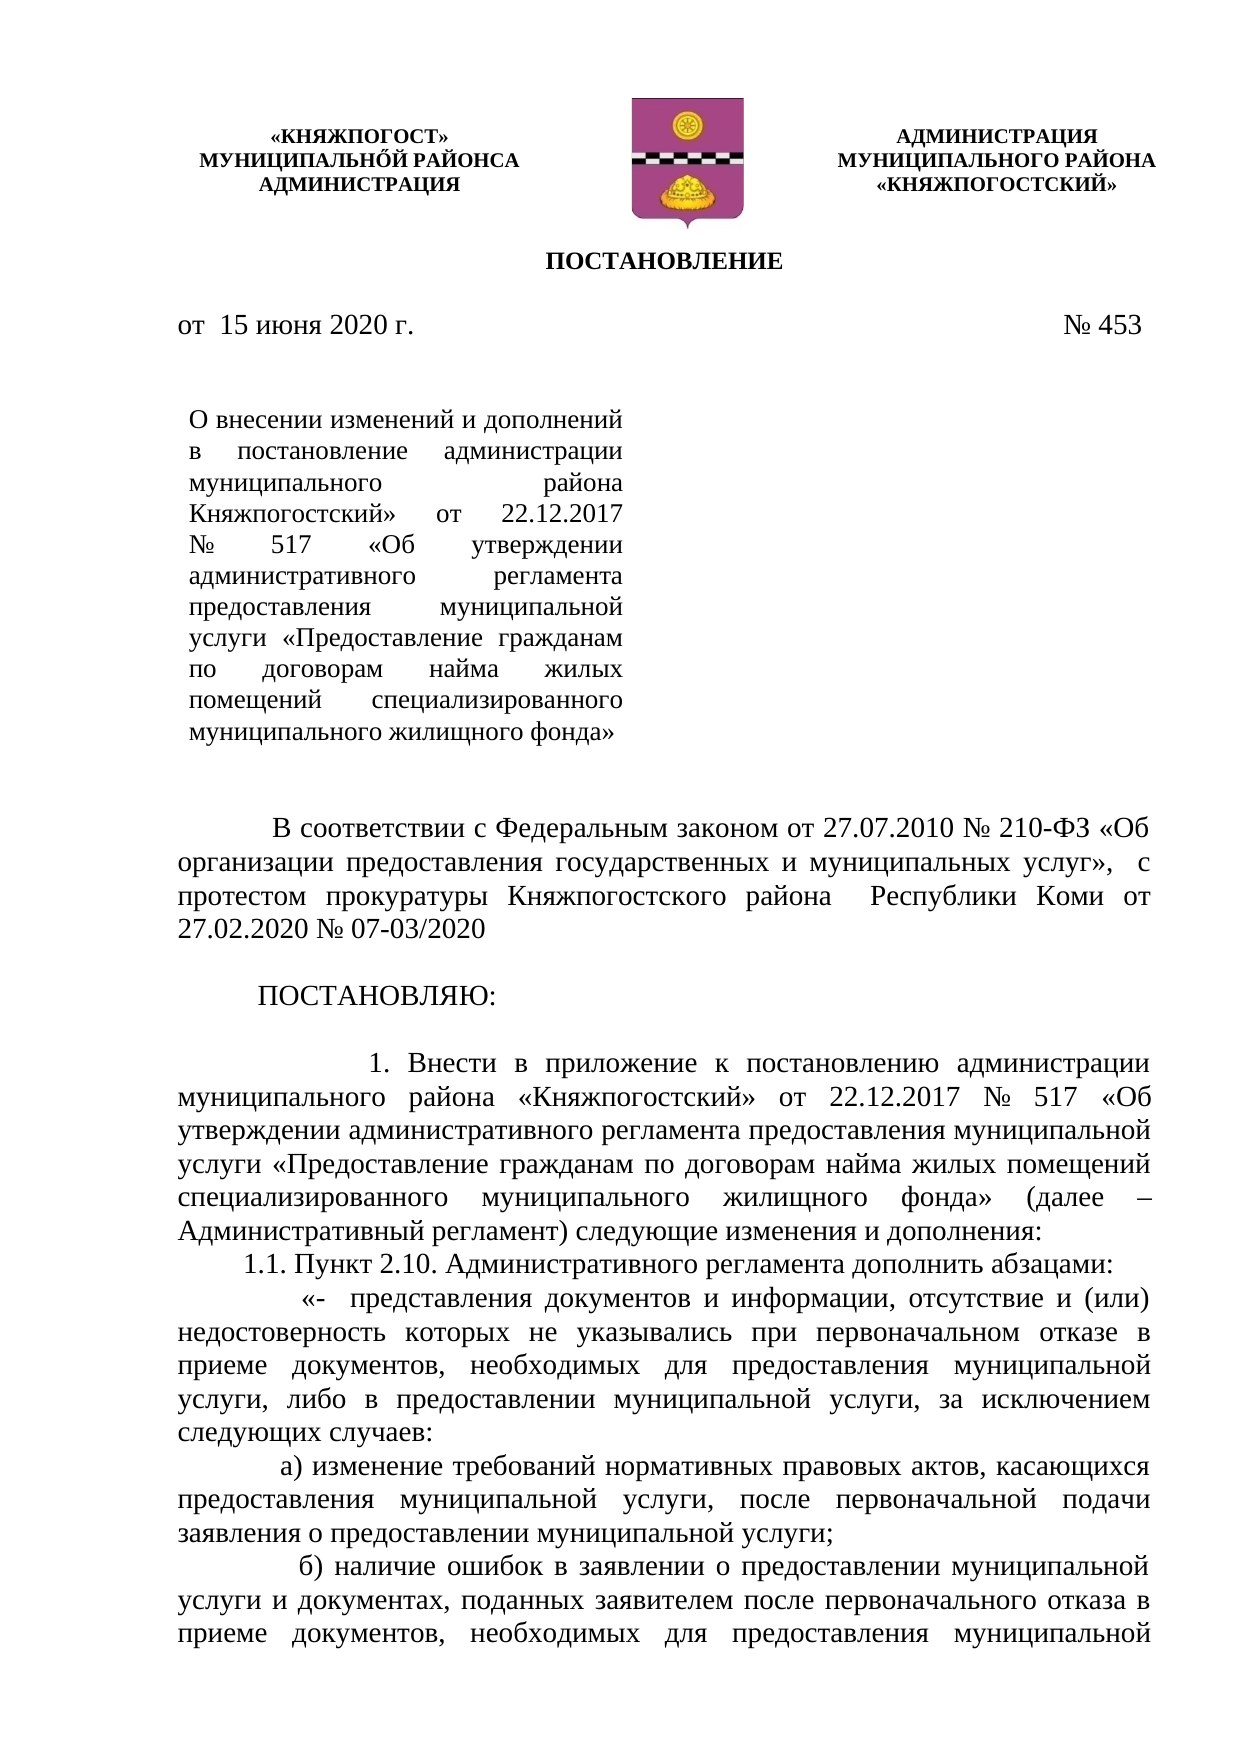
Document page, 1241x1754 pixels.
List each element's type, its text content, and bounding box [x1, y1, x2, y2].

text В соответствии с Федеральным законом от 27.07.2010 № 210-ФЗ «Об организации предоставления государственных и муниципальных услуг», с протестом прокуратуры Княжпогостского района Республики Коми от 27.02.2020 № 07-03/2020 [177, 811, 1152, 945]
text а) изменение требований нормативных правовых актов, касающихся предоставления муниципальной услуги, после первоначальной подачи заявления о предоставлении муниципальной услуги; [177, 1448, 1152, 1548]
text 1.1. Пункт 2.10. Административного регламента дополнить абзацами: [177, 1247, 1152, 1280]
text «- представления документов и информации, отсутствие и (или) недостоверность которых не указывались при первоначальном отказе в приеме документов, необходимых для предоставления муниципальной услуги, либо в предоставлении муниципальной услуги, за исключением следующих случаев: [177, 1280, 1152, 1448]
picture [631, 98, 744, 229]
text ПОСТАНОВЛЯЮ: [177, 978, 1152, 1012]
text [177, 1548, 1152, 1649]
subtitle ПОСТАНОВЛЕНИЕ [177, 246, 1152, 274]
text 1. Внести в приложение к постановлению администрации муниципального района «Княжпогостский» от 22.12.2017 № 517 «Об утверждении административного регламента предоставления муниципальной услуги «Предоставление гражданам по договорам найма жилых помещений специализированного муниципального жилищного фонда» (далее – Административный регламент) следующие изменения и дополнения: [177, 1045, 1152, 1247]
table_header [166, 403, 849, 777]
text от 15 июня 2020 г. № 453 [177, 307, 1152, 341]
